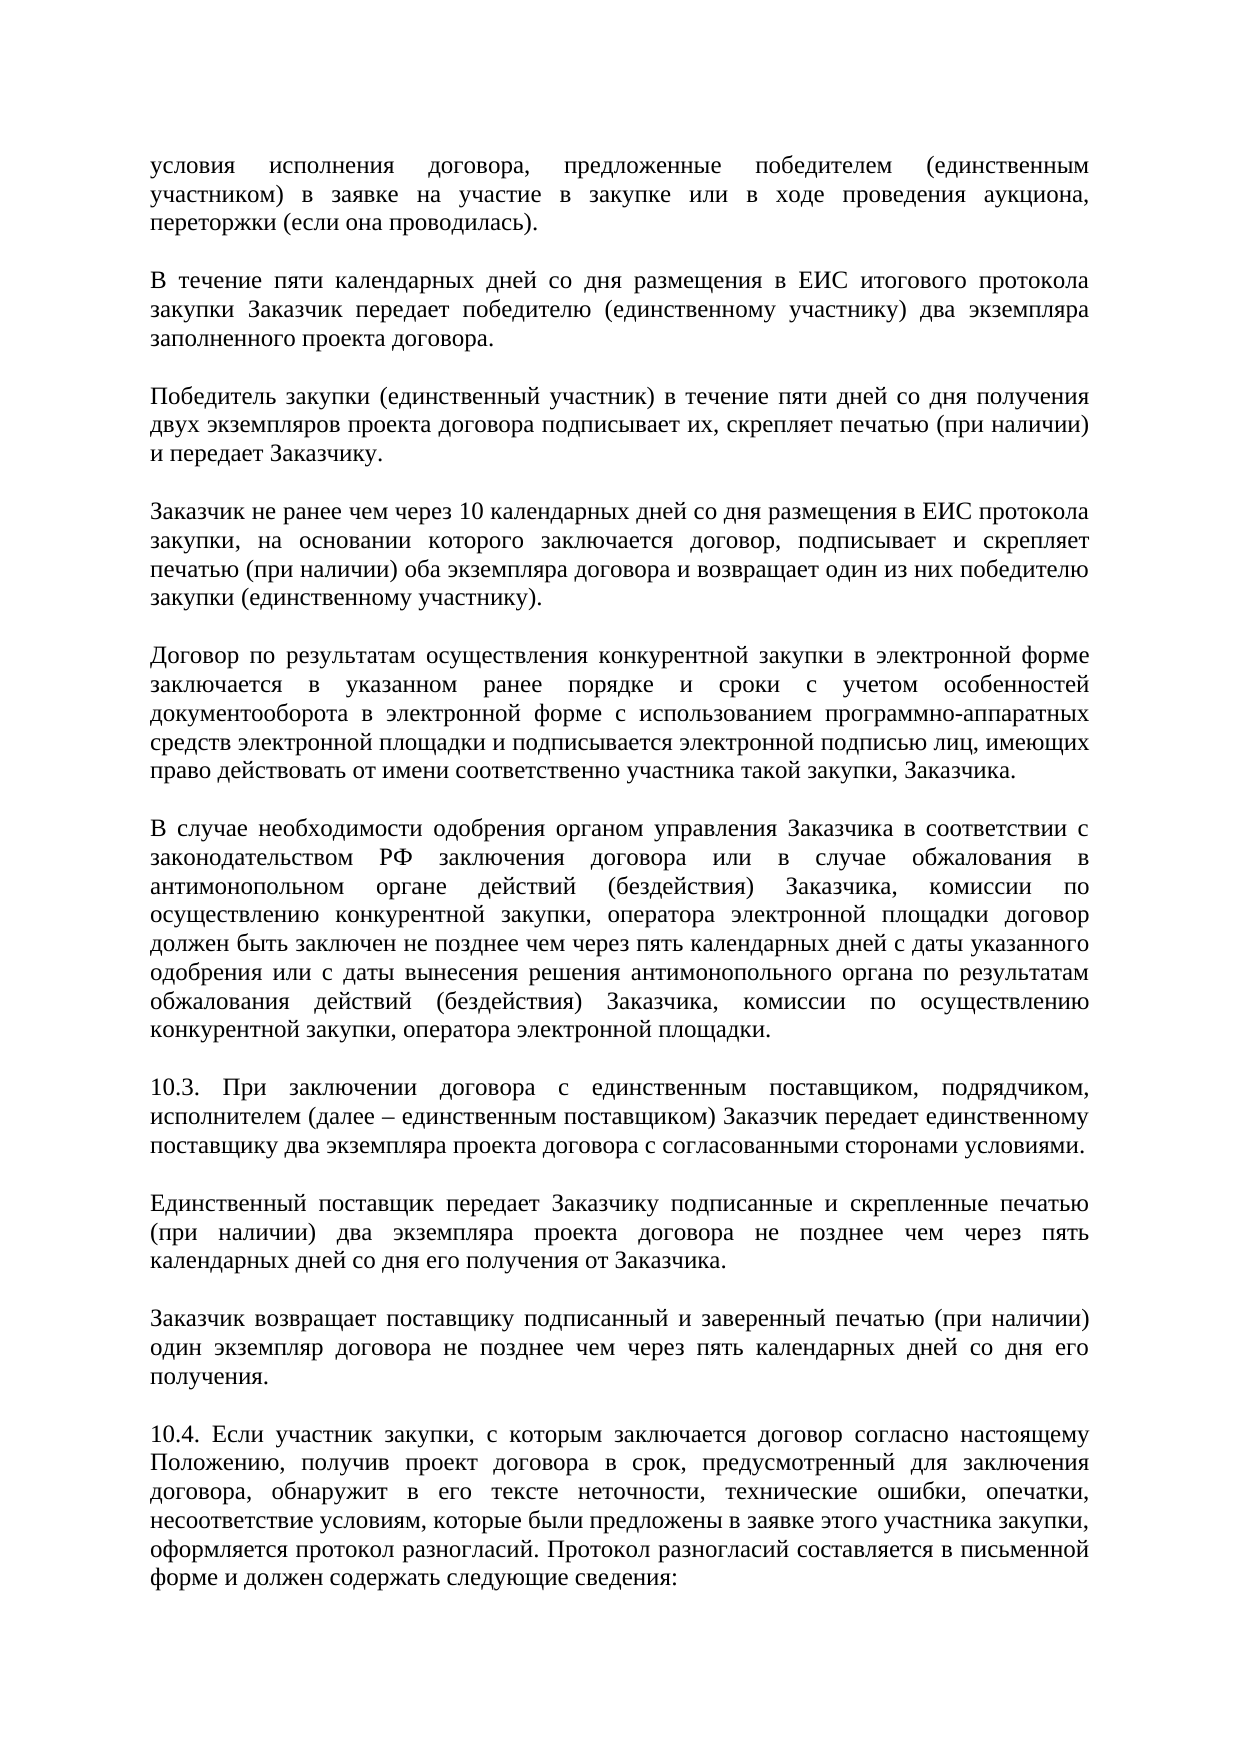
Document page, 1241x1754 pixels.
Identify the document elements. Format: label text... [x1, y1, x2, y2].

text Договор по результатам осуществления конкурентной закупки в электронной форме заключается в указанном ранее порядке и сроки с учетом особенностей документооборота в электронной форме с использованием программно-аппаратных средств электронной площадки и подписывается электронной подписью лиц, имеющих право действовать от имени соответственно участника такой закупки, Заказчика. [150, 640, 1090, 784]
text Заказчик не ранее чем через 10 календарных дней со дня размещения в ЕИС протокола закупки, на основании которого заключается договор, подписывает и скрепляет печатью (при наличии) оба экземпляра договора и возвращает один из них победителю закупки (единственному участнику). [150, 496, 1090, 611]
text Заказчик возвращает поставщику подписанный и заверенный печатью (при наличии) один экземпляр договора не позднее чем через пять календарных дней со дня его получения. [150, 1303, 1090, 1389]
text 10.4. Если участник закупки, с которым заключается договор согласно настоящему Положению, получив проект договора в срок, предусмотренный для заключения договора, обнаружит в его тексте неточности, технические ошибки, опечатки, несоответствие условиям, которые были предложены в заявке этого участника закупки, оформляется протокол разногласий. Протокол разногласий составляется в письменной форме и должен содержать следующие сведения: [150, 1419, 1090, 1591]
text В случае необходимости одобрения органом управления Заказчика в соответствии с законодательством РФ заключения договора или в случае обжалования в антимонопольном органе действий (бездействия) Заказчика, комиссии по осуществлению конкурентной закупки, оператора электронной площадки договор должен быть заключен не позднее чем через пять календарных дней с даты указанного одобрения или с даты вынесения решения антимонопольного органа по результатам обжалования действий (бездействия) Заказчика, комиссии по осуществлению конкурентной закупки, оператора электронной площадки. [150, 813, 1090, 1043]
text В течение пяти календарных дней со дня размещения в ЕИС итогового протокола закупки Заказчик передает победителю (единственному участнику) два экземпляра заполненного проекта договора. [150, 265, 1090, 352]
text Победитель закупки (единственный участник) в течение пяти дней со дня получения двух экземпляров проекта договора подписывает их, скрепляет печатью (при наличии) и передает Заказчику. [150, 381, 1090, 467]
text 10.3. При заключении договора с единственным поставщиком, подрядчиком, исполнителем (далее – единственным поставщиком) Заказчик передает единственному поставщику два экземпляра проекта договора с согласованными сторонами условиями. [150, 1072, 1090, 1159]
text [150, 150, 1090, 236]
text Единственный поставщик передает Заказчику подписанные и скрепленные печатью (при наличии) два экземпляра проекта договора не позднее чем через пять календарных дней со дня его получения от Заказчика. [150, 1188, 1090, 1274]
